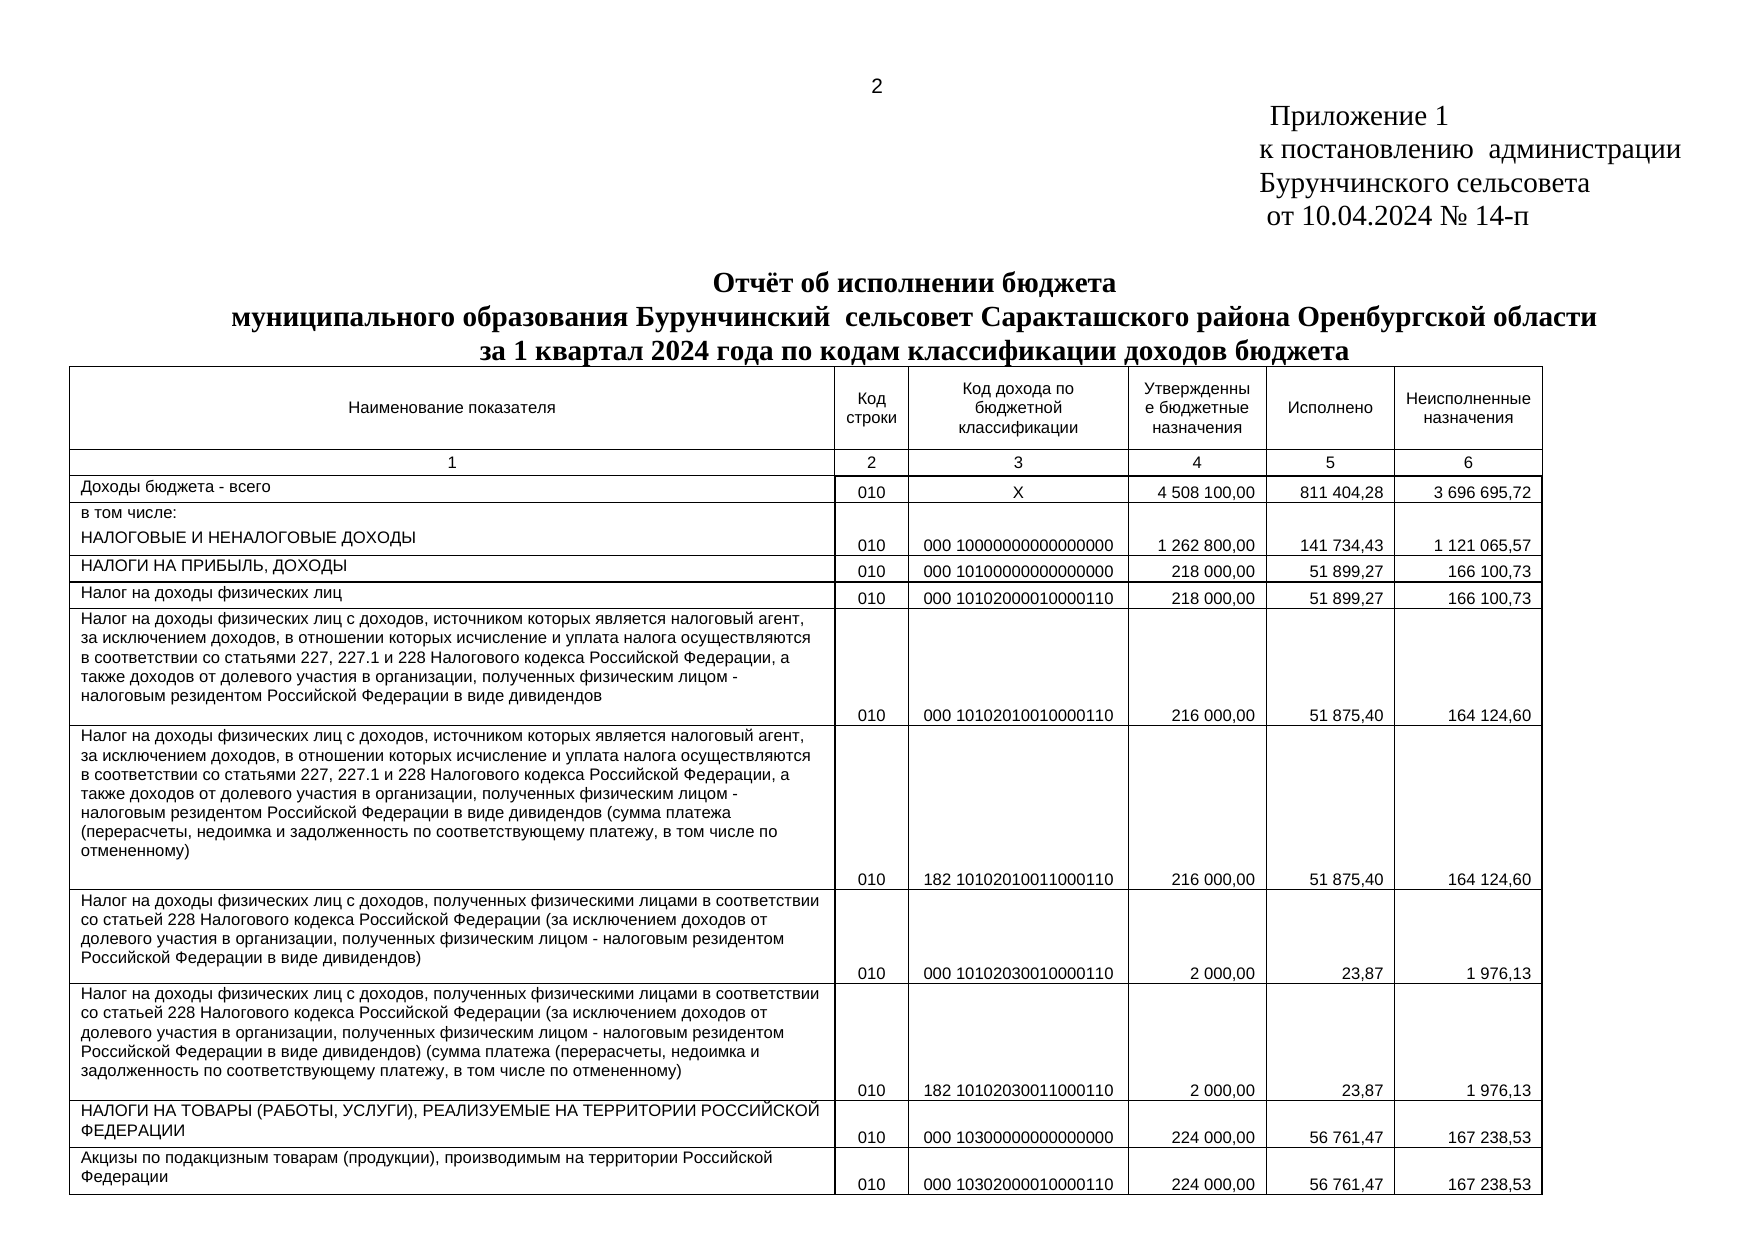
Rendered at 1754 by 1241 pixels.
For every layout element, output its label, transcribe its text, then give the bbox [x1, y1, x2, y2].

table_cell 56 761,47 [1267, 1148, 1394, 1194]
table_cell 218 000,00 [1129, 583, 1266, 608]
table_cell 51 899,27 [1267, 583, 1394, 608]
table_cell 218 000,00 [1129, 556, 1266, 581]
table_cell 4 508 100,00 [1129, 477, 1266, 502]
table_cell 3 [909, 450, 1128, 475]
table_header Неисполненные назначения [1395, 367, 1542, 449]
table_header Код строки [835, 367, 908, 449]
table_cell 010 [836, 1148, 908, 1194]
table_header Наименование показателя [70, 367, 834, 449]
table_cell Акцизы по подакцизным товарам (продукции), производимым на территории Российской Федерации [70, 1148, 834, 1194]
table_cell 1 976,13 [1395, 984, 1541, 1100]
table_cell 2 000,00 [1129, 984, 1266, 1100]
table_cell [1395, 503, 1541, 528]
table_cell 010 [836, 556, 908, 581]
table_cell 216 000,00 [1129, 726, 1266, 889]
table_cell 000 10102010010000110 [909, 609, 1128, 725]
table_cell 216 000,00 [1129, 609, 1266, 725]
table_cell в том числе: [70, 503, 834, 528]
table_cell 51 899,27 [1267, 556, 1394, 581]
table_cell 000 10102030010000110 [909, 890, 1128, 983]
table_cell [836, 503, 908, 528]
table_cell 4 [1129, 450, 1266, 475]
table_cell 1 976,13 [1395, 890, 1541, 983]
table_cell Налог на доходы физических лиц с доходов, источником которых является налоговый агент, за исключением доходов, в отношении которых исчисление и уплата налога осуществляются в соответствии со статьями 227, 227.1 и 228 Налогового кодекса Российской Федерации, а также доходов от долевого участия в организации, полученных физическим лицом - налоговым резидентом Российской Федерации в виде дивидендов [70, 609, 834, 725]
table_header Утвержденные бюджетные назначения [1129, 367, 1266, 449]
table_cell 000 10000000000000000 [909, 528, 1128, 555]
text Отчёт об исполнении бюджета [134, 266, 1695, 299]
table_cell 010 [836, 984, 908, 1100]
table_cell 167 238,53 [1395, 1148, 1541, 1194]
table_cell 182 10102030011000110 [909, 984, 1128, 1100]
table_cell 51 875,40 [1267, 609, 1394, 725]
table_cell 010 [836, 1101, 908, 1147]
table_cell Налог на доходы физических лиц с доходов, полученных физическими лицами в соответствии со статьей 228 Налогового кодекса Российской Федерации (за исключением доходов от долевого участия в организации, полученных физическим лицом - налоговым резидентом Российской Федерации в виде дивидендов) [70, 890, 834, 983]
table_cell НАЛОГИ НА ТОВАРЫ (РАБОТЫ, УСЛУГИ), РЕАЛИЗУЕМЫЕ НА ТЕРРИТОРИИ РОССИЙСКОЙ ФЕДЕРАЦИИ [70, 1101, 834, 1147]
table_header Исполнено [1267, 367, 1394, 449]
table_cell 2 [835, 450, 908, 475]
table_cell 182 10102010011000110 [909, 726, 1128, 889]
table_cell 166 100,73 [1395, 583, 1541, 608]
table_cell Налог на доходы физических лиц с доходов, источником которых является налоговый агент, за исключением доходов, в отношении которых исчисление и уплата налога осуществляются в соответствии со статьями 227, 227.1 и 228 Налогового кодекса Российской Федерации, а также доходов от долевого участия в организации, полученных физическим лицом - налоговым резидентом Российской Федерации в виде дивидендов (сумма платежа (перерасчеты, недоимка и задолженность по соответствующему платежу, в том числе по отмененному) [70, 726, 834, 889]
table_cell 5 [1267, 450, 1394, 475]
table_cell 010 [836, 477, 908, 502]
table_cell 2 000,00 [1129, 890, 1266, 983]
table_cell [909, 503, 1128, 528]
table_cell 010 [836, 890, 908, 983]
table_cell 010 [836, 726, 908, 889]
table_cell 224 000,00 [1129, 1101, 1266, 1147]
table_cell Налог на доходы физических лиц с доходов, полученных физическими лицами в соответствии со статьей 228 Налогового кодекса Российской Федерации (за исключением доходов от долевого участия в организации, полученных физическим лицом - налоговым резидентом Российской Федерации в виде дивидендов) (сумма платежа (перерасчеты, недоимка и задолженность по соответствующему платежу, в том числе по отмененному) [70, 984, 834, 1100]
table_cell 010 [836, 528, 908, 555]
table_cell 1 262 800,00 [1129, 528, 1266, 555]
table_cell 56 761,47 [1267, 1101, 1394, 1147]
table_cell 3 696 695,72 [1395, 477, 1541, 502]
table_cell [1267, 503, 1394, 528]
table_cell 6 [1395, 450, 1542, 475]
table_cell 141 734,43 [1267, 528, 1394, 555]
table_cell 010 [836, 583, 908, 608]
table_cell 23,87 [1267, 984, 1394, 1100]
table_cell Налог на доходы физических лиц [70, 583, 834, 608]
table_cell 164 124,60 [1395, 726, 1541, 889]
table_cell 23,87 [1267, 890, 1394, 983]
table_cell [1129, 503, 1266, 528]
text Приложение 1 [1259, 98, 1695, 131]
text Бурунчинского сельсовета [1259, 165, 1695, 198]
table_cell 1 [70, 450, 834, 475]
table_cell 000 10302000010000110 [909, 1148, 1128, 1194]
table_cell 1 121 065,57 [1395, 528, 1541, 555]
table_cell 51 875,40 [1267, 726, 1394, 889]
table_cell 010 [836, 609, 908, 725]
table_cell 000 10102000010000110 [909, 583, 1128, 608]
text за 1 квартал 2024 года по кодам классификации доходов бюджета [134, 333, 1695, 366]
table_cell X [909, 477, 1128, 502]
table_cell НАЛОГОВЫЕ И НЕНАЛОГОВЫЕ ДОХОДЫ [70, 528, 834, 555]
table_cell 167 238,53 [1395, 1101, 1541, 1147]
table_cell 811 404,28 [1267, 477, 1394, 502]
table_cell НАЛОГИ НА ПРИБЫЛЬ, ДОХОДЫ [70, 556, 834, 581]
table_header Код дохода по бюджетной классификации [909, 367, 1128, 449]
table_cell 000 10300000000000000 [909, 1101, 1128, 1147]
text муниципального образования Бурунчинский сельсовет Саракташского района Оренбургской области [134, 299, 1695, 333]
text к постановлению администрации [1259, 131, 1695, 165]
table_cell 164 124,60 [1395, 609, 1541, 725]
table_cell 000 10100000000000000 [909, 556, 1128, 581]
table_cell Доходы бюджета - всего [70, 476, 834, 502]
text от 10.04.2024 № 14-п [1259, 198, 1695, 232]
table_cell 166 100,73 [1395, 556, 1541, 581]
table_cell 224 000,00 [1129, 1148, 1266, 1194]
